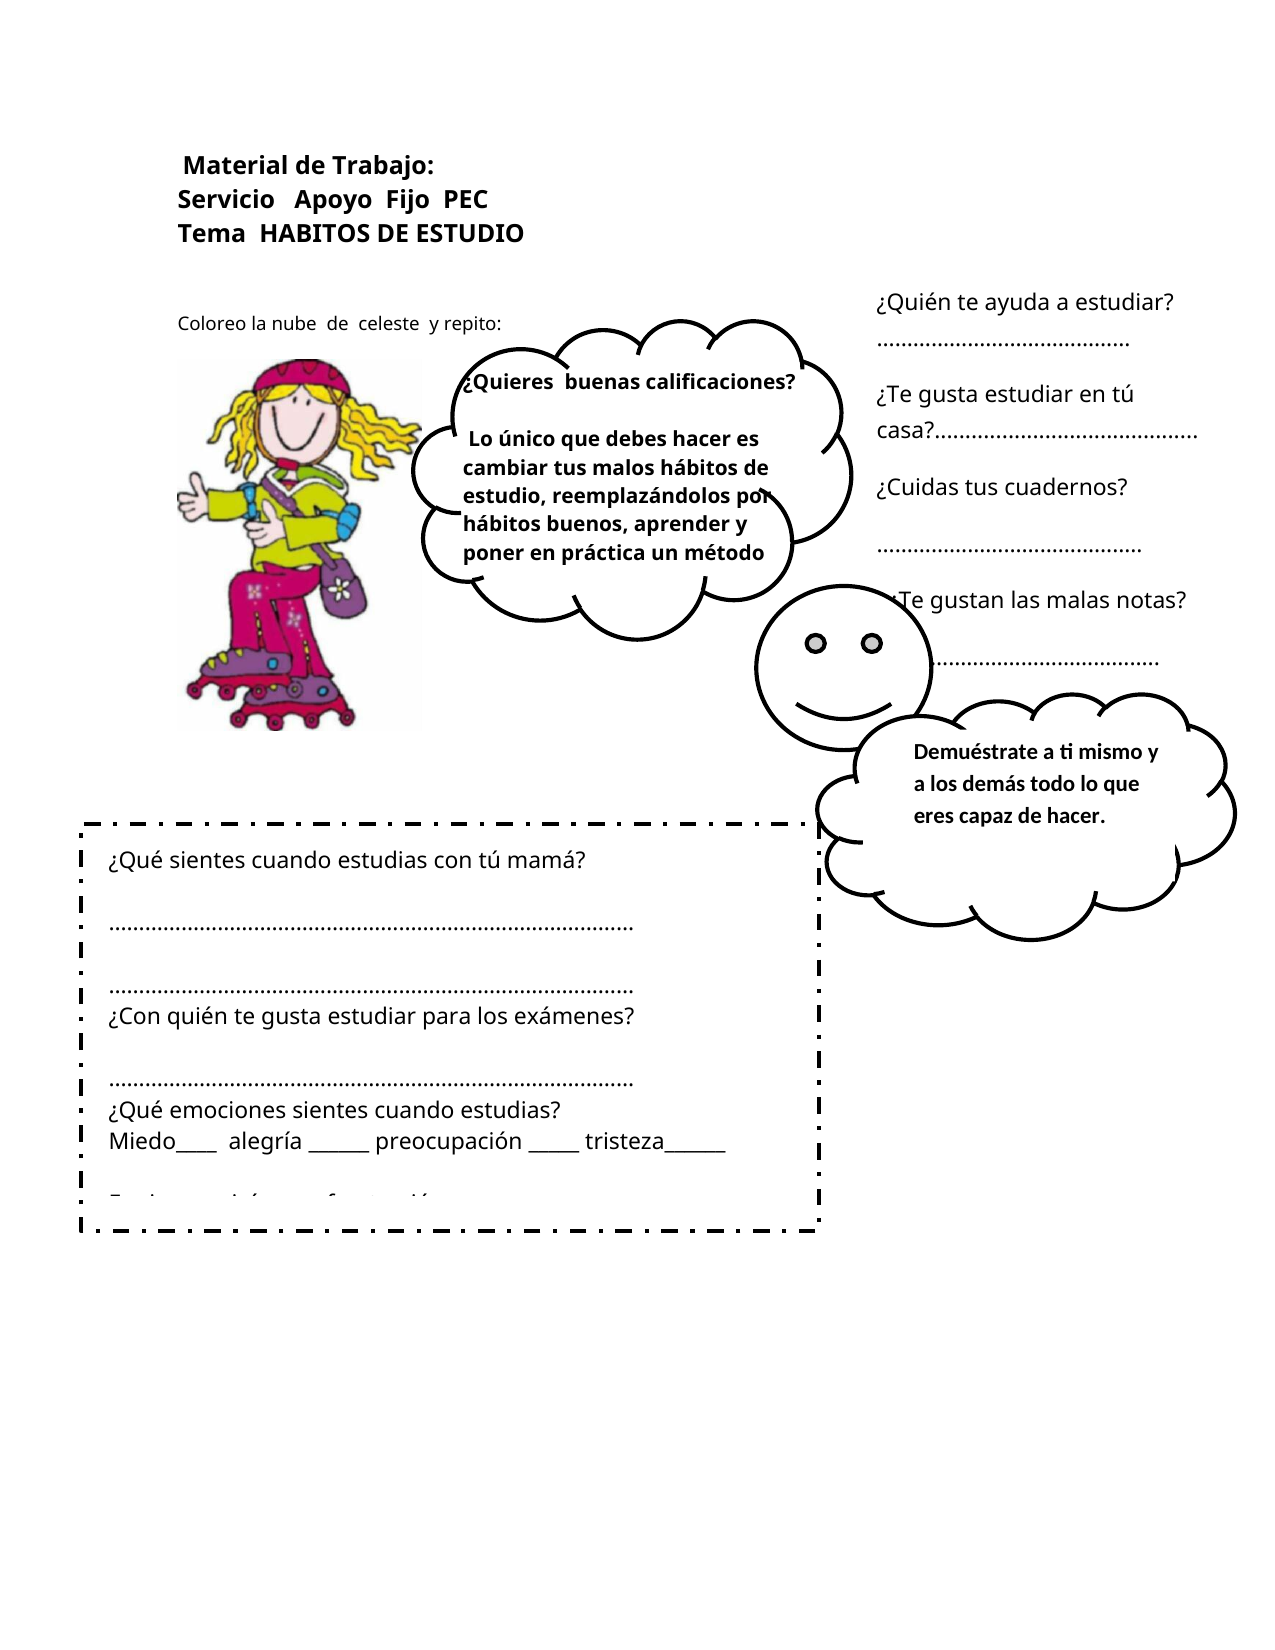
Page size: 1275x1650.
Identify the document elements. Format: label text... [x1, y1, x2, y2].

text Material de Trabajo: [177, 148, 1098, 182]
text Servicio Apoyo Fijo PEC [177, 182, 1098, 216]
picture [177, 359, 422, 731]
text Coloreo la nube de celeste y repito: [177, 310, 861, 335]
text Tema HABITOS DE ESTUDIO [177, 216, 1098, 250]
